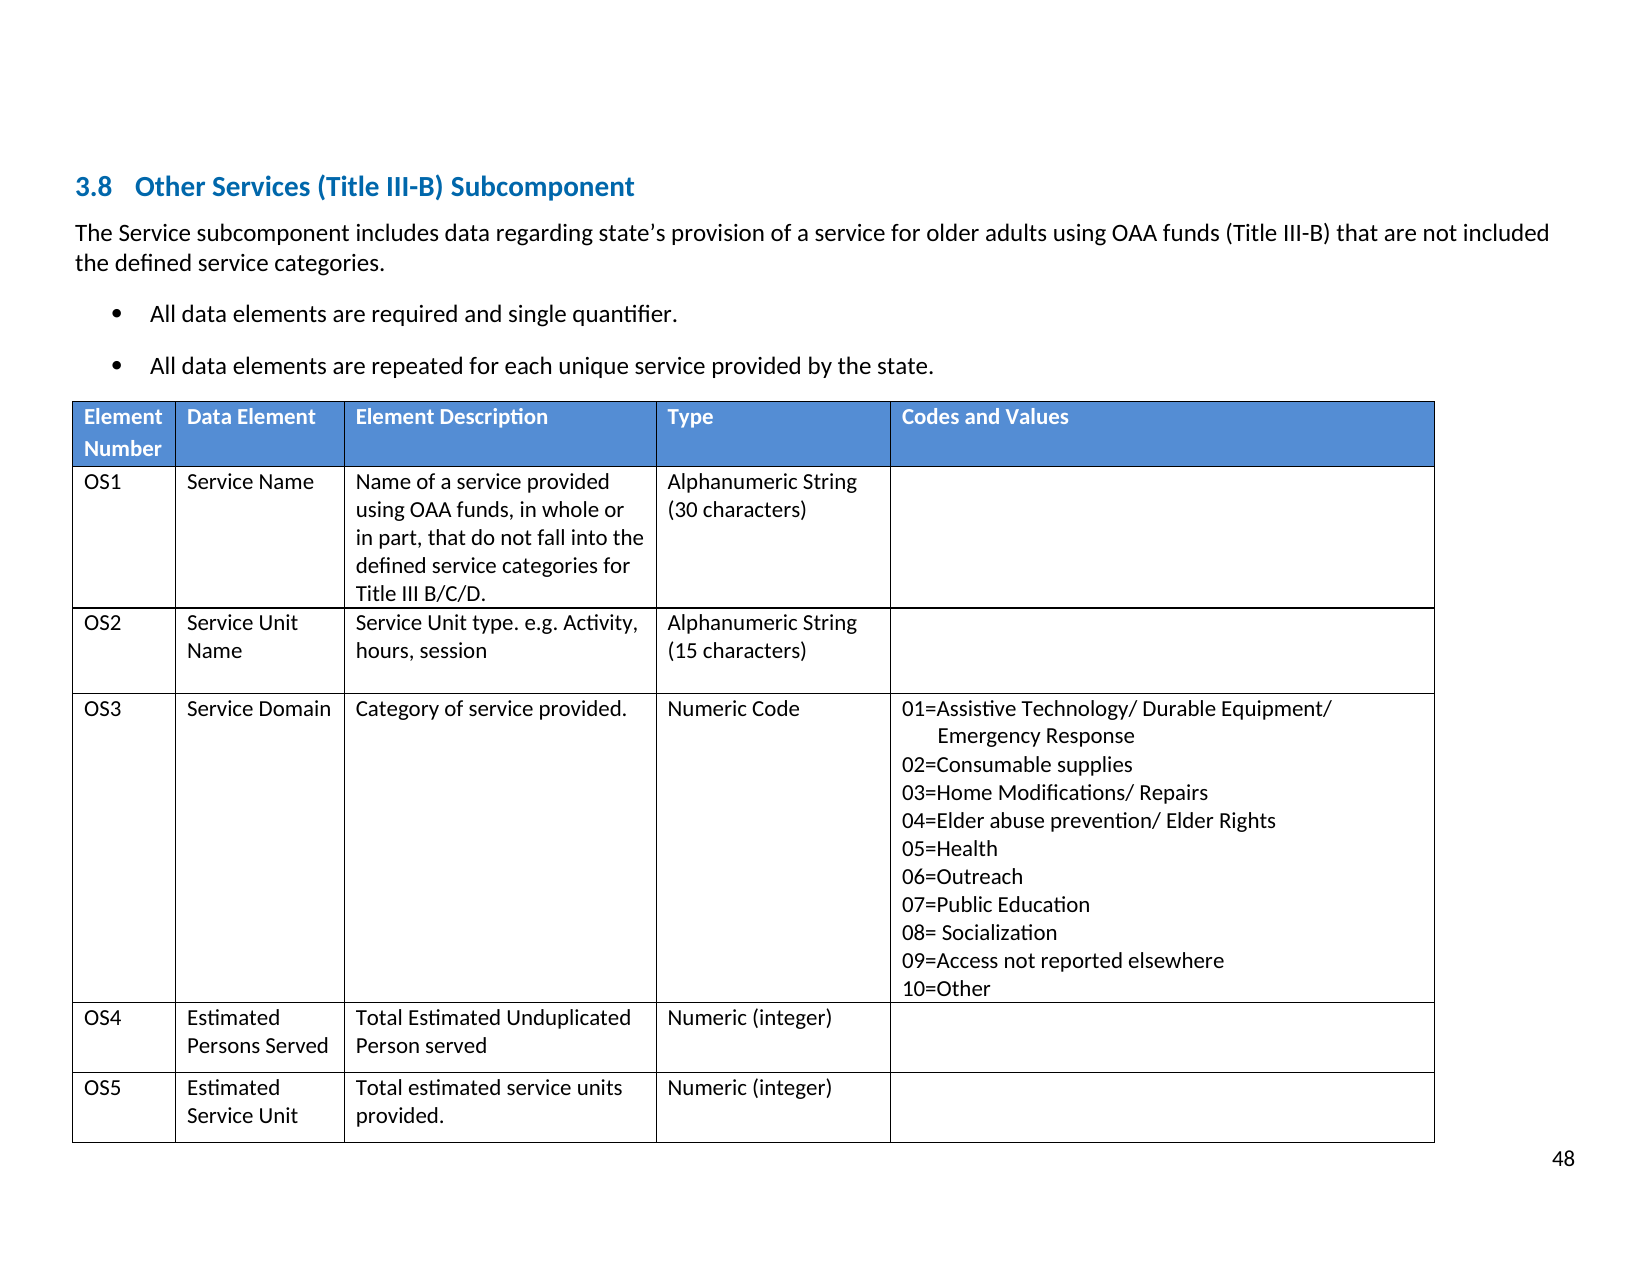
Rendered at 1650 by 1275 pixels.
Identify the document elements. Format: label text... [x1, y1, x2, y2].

list All data elements are required and single quantifier. [112, 298, 1575, 329]
table_cell Estimated Service Unit [176, 1073, 344, 1142]
table_cell Alphanumeric String (30 characters) [657, 467, 890, 607]
table_cell OS2 [73, 609, 175, 693]
table_cell [891, 467, 1434, 607]
table_cell Service Name [176, 467, 344, 607]
table_cell [891, 609, 1434, 693]
table_cell [891, 1003, 1434, 1072]
subtitle Other Services (Title III-B) Subcomponent [75, 168, 1575, 204]
table_cell Service Unit type. e.g. Activity, hours, session [345, 609, 656, 693]
table_cell Numeric Code [657, 694, 890, 1002]
table_cell Total estimated service units provided. [345, 1073, 656, 1142]
table_cell OS1 [73, 467, 175, 607]
table_cell Alphanumeric String (15 characters) [657, 609, 890, 693]
table_cell Service Domain [176, 694, 344, 1002]
table_header Data Element [176, 402, 344, 466]
table_cell OS5 [73, 1073, 175, 1142]
table_header Codes and Values [891, 402, 1434, 466]
table_cell Total Estimated Unduplicated Person served [345, 1003, 656, 1072]
table_header Type [657, 402, 890, 466]
table_cell OS4 [73, 1003, 175, 1072]
table_cell Name of a service provided using OAA funds, in whole or in part, that do not fall into the defined service categories for Title III B/C/D. [345, 467, 656, 607]
table_cell OS3 [73, 694, 175, 1002]
table_cell [891, 1073, 1434, 1142]
table_cell Estimated Persons Served [176, 1003, 344, 1072]
table_cell Service Unit Name [176, 609, 344, 693]
table_cell Category of service provided. [345, 694, 656, 1002]
table_cell Numeric (integer) [657, 1073, 890, 1142]
text The Service subcomponent includes data regarding state’s provision of a service for older adults using OAA funds (Title III-B) that are not included the defined service categories. [75, 217, 1575, 278]
table_cell Numeric (integer) [657, 1003, 890, 1072]
table_header Element Description [345, 402, 656, 466]
table_cell 01=Assistive Technology/ Durable Equipment/ Emergency Response 02=Consumable supplies 03=Home Modifications/ Repairs 04=Elder abuse prevention/ Elder Rights 05=Health 06=Outreach 07=Public Education 08= Socialization 09=Access not reported elsewhere 10=Other [891, 694, 1434, 1002]
table_header Element Number [73, 402, 175, 466]
list All data elements are repeated for each unique service provided by the state. [112, 350, 1575, 380]
